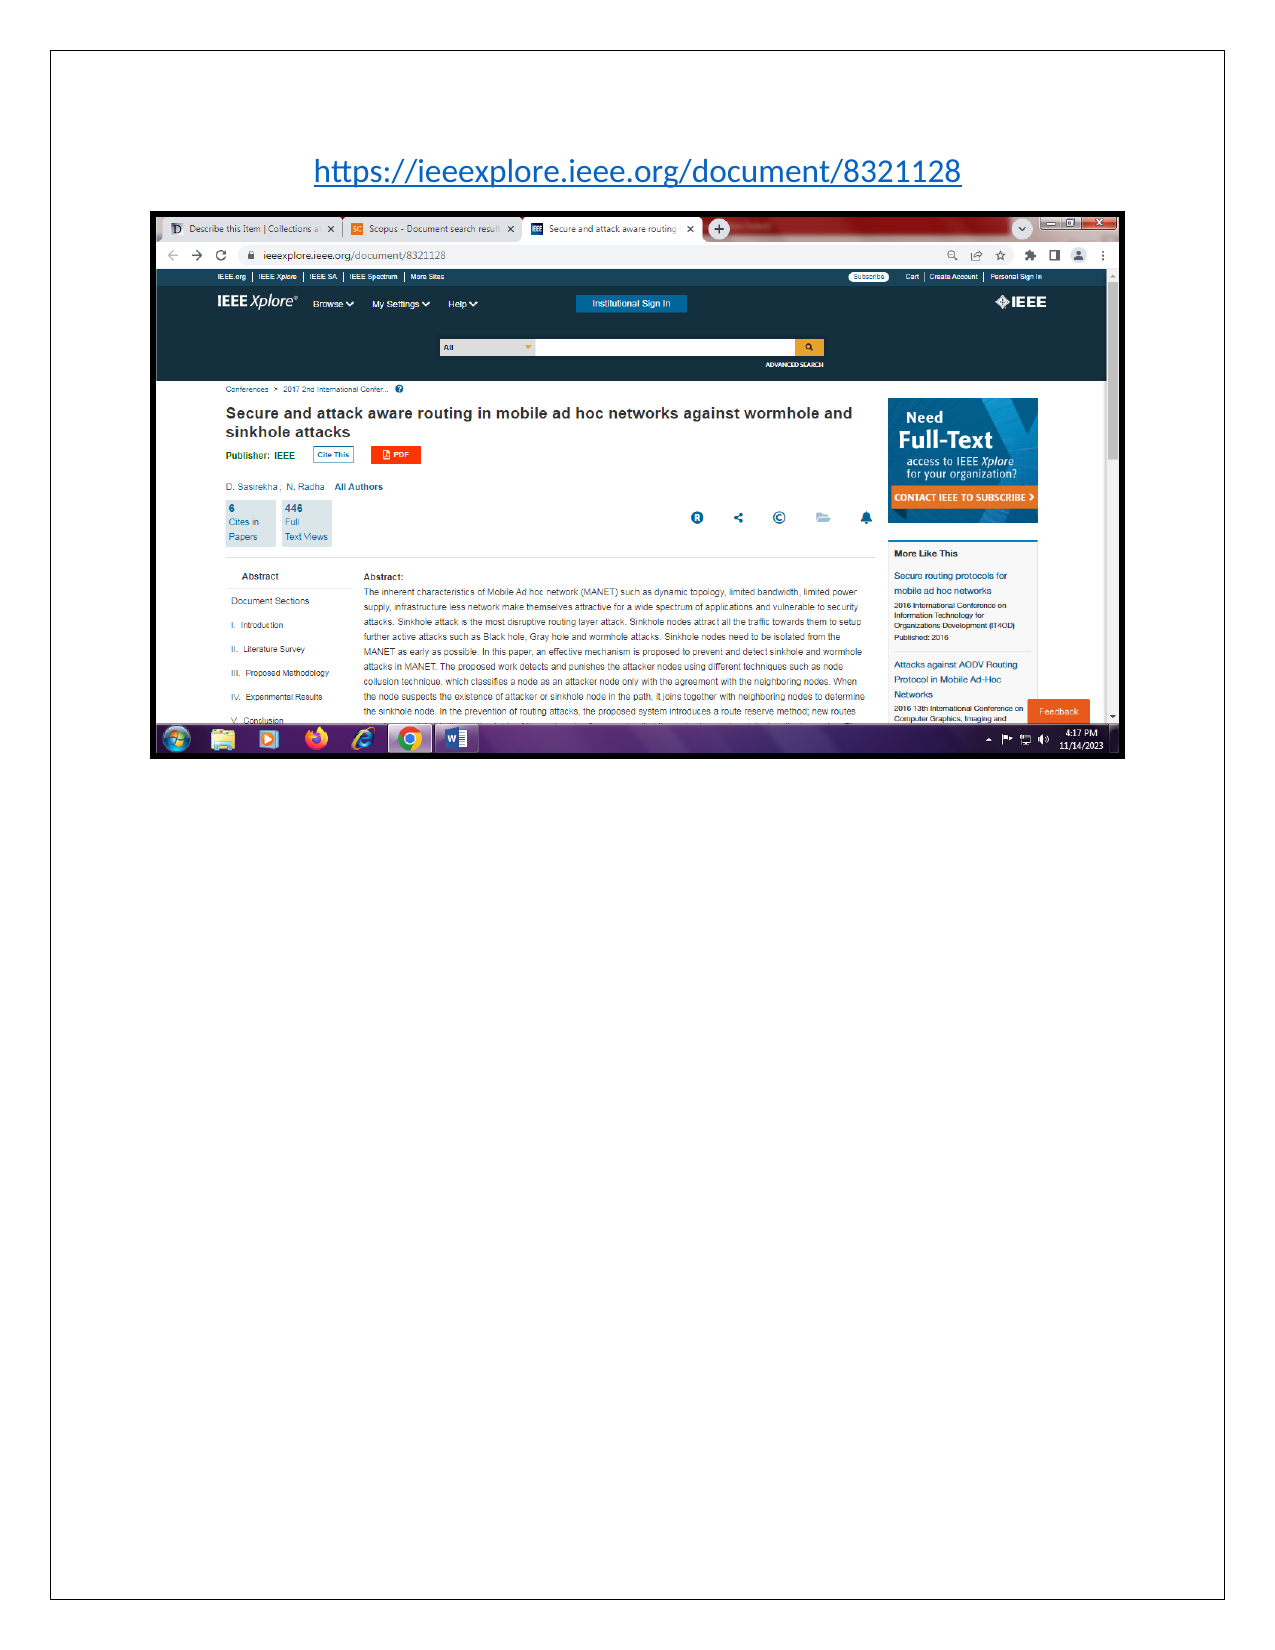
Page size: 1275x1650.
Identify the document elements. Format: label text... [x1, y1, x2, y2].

text https://ieeexplore.ieee.org/document/8321128 [150, 150, 1125, 191]
picture [156, 217, 1119, 753]
